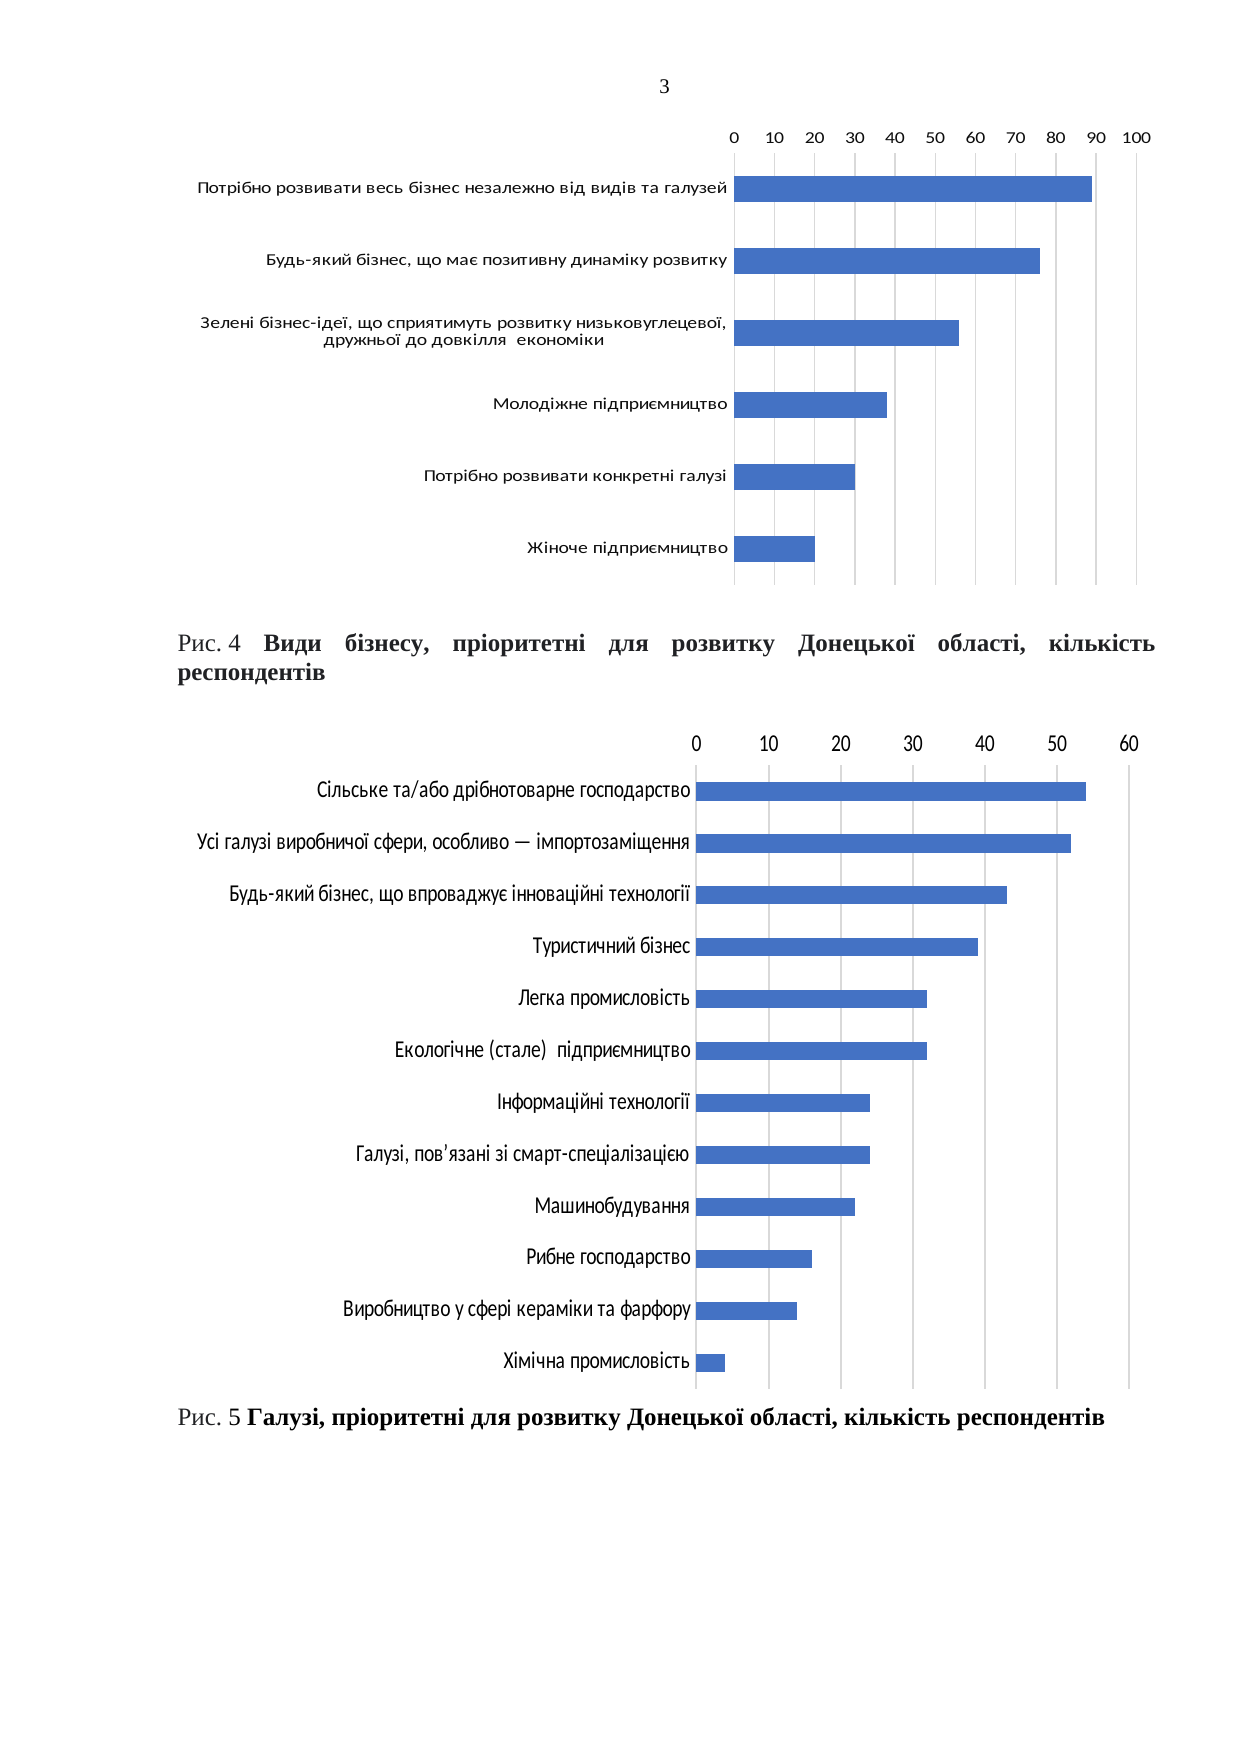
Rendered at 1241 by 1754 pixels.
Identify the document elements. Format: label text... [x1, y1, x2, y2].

text Рис. 4 Види бізнесу, пріоритетні для розвитку Донецької області, кількість респондентів [177, 628, 1156, 686]
text Рис. 5 Галузі, пріоритетні для розвитку Донецької області, кількість респондентів [177, 1403, 1152, 1431]
